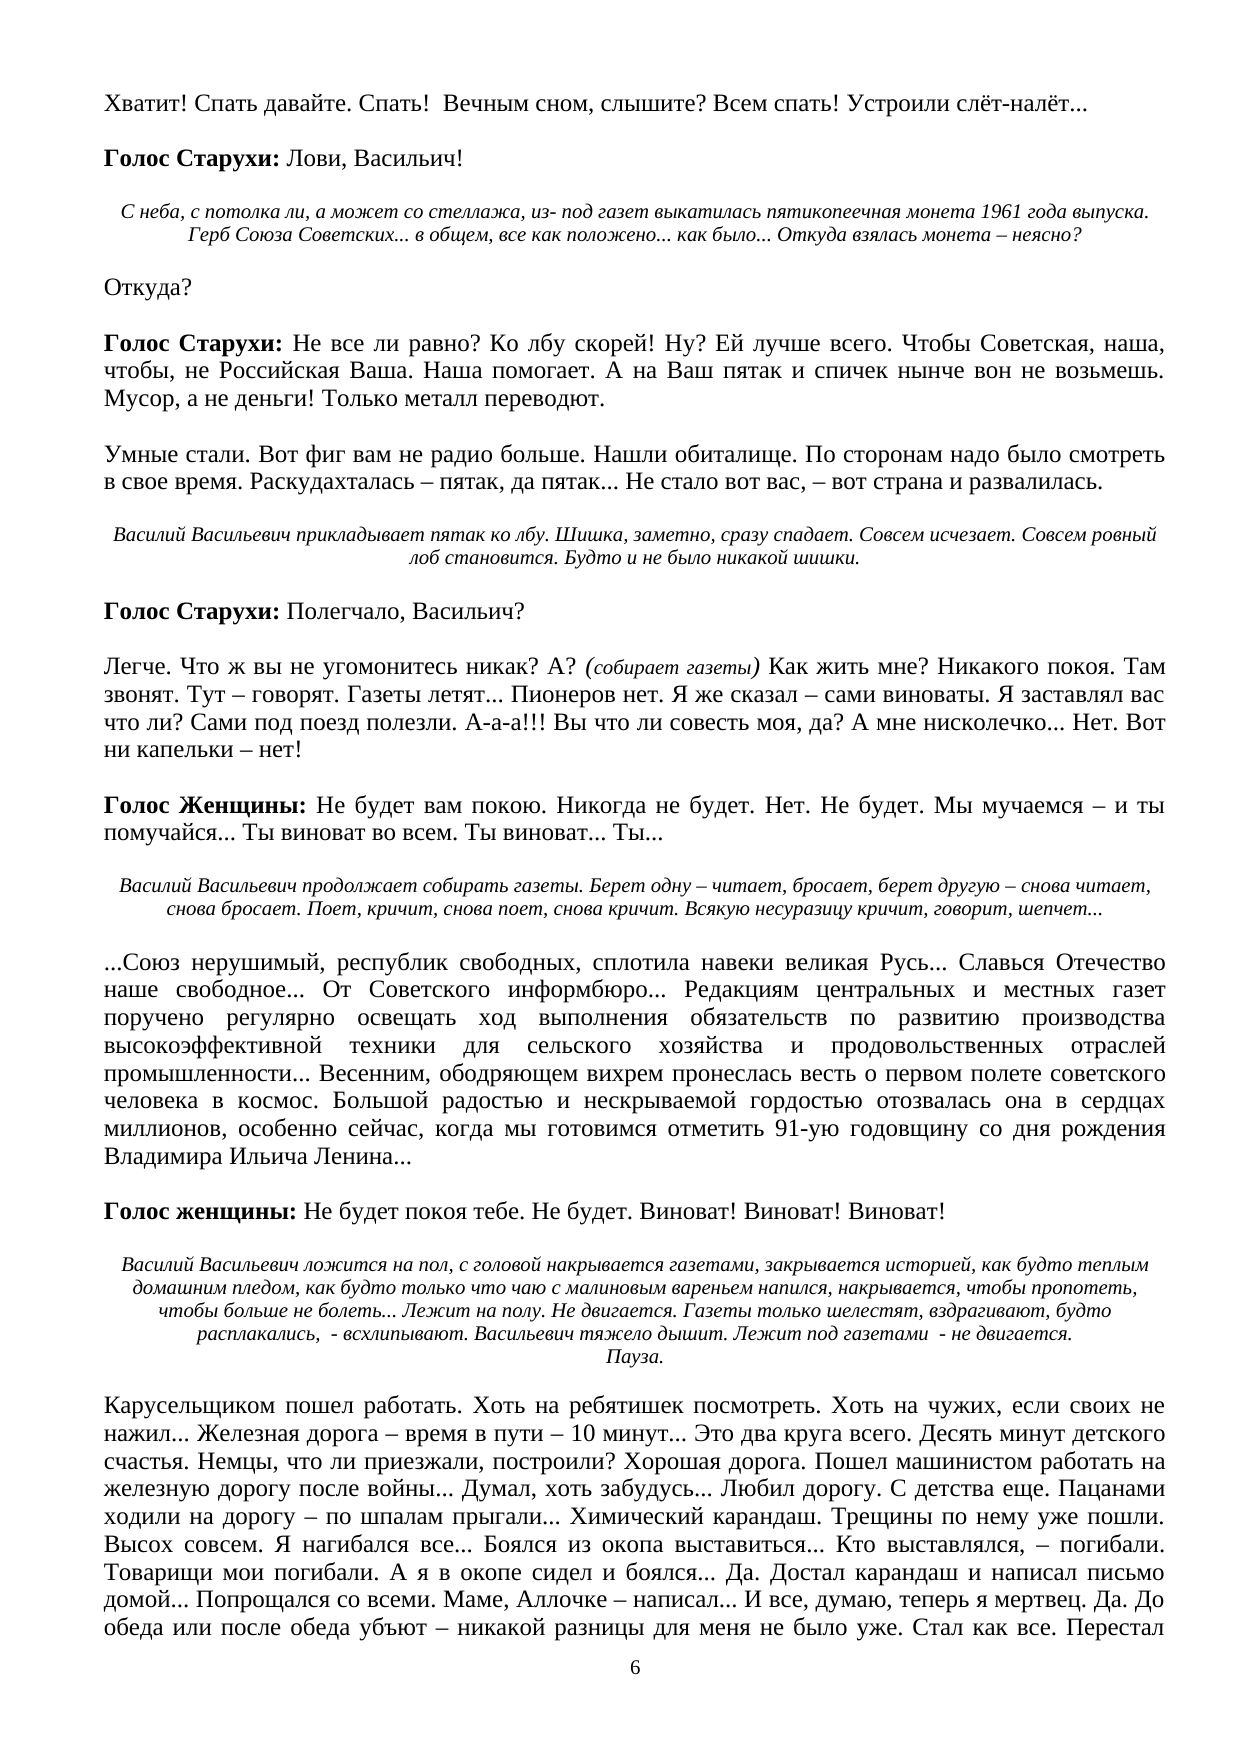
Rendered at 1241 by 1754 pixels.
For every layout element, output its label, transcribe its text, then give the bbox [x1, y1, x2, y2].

text Василий Васильевич прикладывает пятак ко лбу. Шишка, заметно, сразу спадает. Совсем исчезает. Совсем ровный лоб становится. Будто и не было никакой шишки. [103, 523, 1167, 569]
text ...Союз нерушимый, республик свободных, сплотила навеки великая Русь... Славься Отечество наше свободное... От Советского информбюро... Редакциям центральных и местных газет поручено регулярно освещать ход выполнения обязательств по развитию производства высокоэффективной техники для сельского хозяйства и продовольственных отраслей промышленности... Весенним, ободряющем вихрем пронеслась весть о первом полете советского человека в космос. Большой радостью и нескрываемой гордостью отозвалась она в сердцах миллионов, особенно сейчас, когда мы готовимся отметить 91-ую годовщину со дня рождения Владимира Ильича Ленина... [103, 948, 1167, 1169]
text С неба, с потолка ли, а может со стеллажа, из- под газет выкатилась пятикопеечная монета 1961 года выпуска. Герб Союза Советских... в общем, все как положено... как было... Откуда взялась монета – неясно? [103, 199, 1167, 246]
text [103, 1391, 1167, 1641]
text Голос женщины: Не будет покоя тебе. Не будет. Виноват! Виноват! Виноват! [103, 1197, 1167, 1225]
text Василий Васильевич продолжает собирать газеты. Берет одну – читает, бросает, берет другую – снова читает, снова бросает. Поет, кричит, снова поет, снова кричит. Всякую несуразицу кричит, говорит, шепчет... [103, 874, 1167, 920]
text Откуда? [103, 273, 1167, 301]
text Голос Женщины: Не будет вам покою. Никогда не будет. Нет. Не будет. Мы мучаемся – и ты помучайся... Ты виноват во всем. Ты виноват... Ты... [103, 791, 1167, 846]
text Голос Старухи: Лови, Васильич! [103, 144, 1167, 172]
text Хватит! Спать давайте. Спать! Вечным сном, слышите? Всем спать! Устроили слёт-налёт... [103, 89, 1167, 116]
text Василий Васильевич ложится на пол, с головой накрывается газетами, закрывается историей, как будто теплым домашним пледом, как будто только что чаю с малиновым вареньем напился, накрывается, чтобы пропотеть, чтобы больше не болеть... Лежит на полу. Не двигается. Газеты только шелестят, вздрагивают, будто расплакались, - всхлипывают. Васильевич тяжело дышит. Лежит под газетами - не двигается. [103, 1253, 1167, 1345]
text Голос Старухи: Не все ли равно? Ко лбу скорей! Ну? Ей лучше всего. Чтобы Советская, наша, чтобы, не Российская Ваша. Наша помогает. А на Ваш пятак и спичек нынче вон не возьмешь. Мусор, а не деньги! Только металл переводют. [103, 329, 1167, 412]
text Пауза. [103, 1345, 1167, 1368]
text Голос Старухи: Полегчало, Васильич? [103, 597, 1167, 624]
text Легче. Что ж вы не угомонитесь никак? А? (собирает газеты) Как жить мне? Никакого покоя. Там звонят. Тут – говорят. Газеты летят... Пионеров нет. Я же сказал – сами виноваты. Я заставлял вас что ли? Сами под поезд полезли. А-а-а!!! Вы что ли совесть моя, да? А мне нисколечко... Нет. Вот ни капельки – нет! [103, 652, 1167, 763]
text Умные стали. Вот фиг вам не радио больше. Нашли обиталище. По сторонам надо было смотреть в свое время. Раскудахталась – пятак, да пятак... Не стало вот вас, – вот страна и развалилась. [103, 440, 1167, 495]
